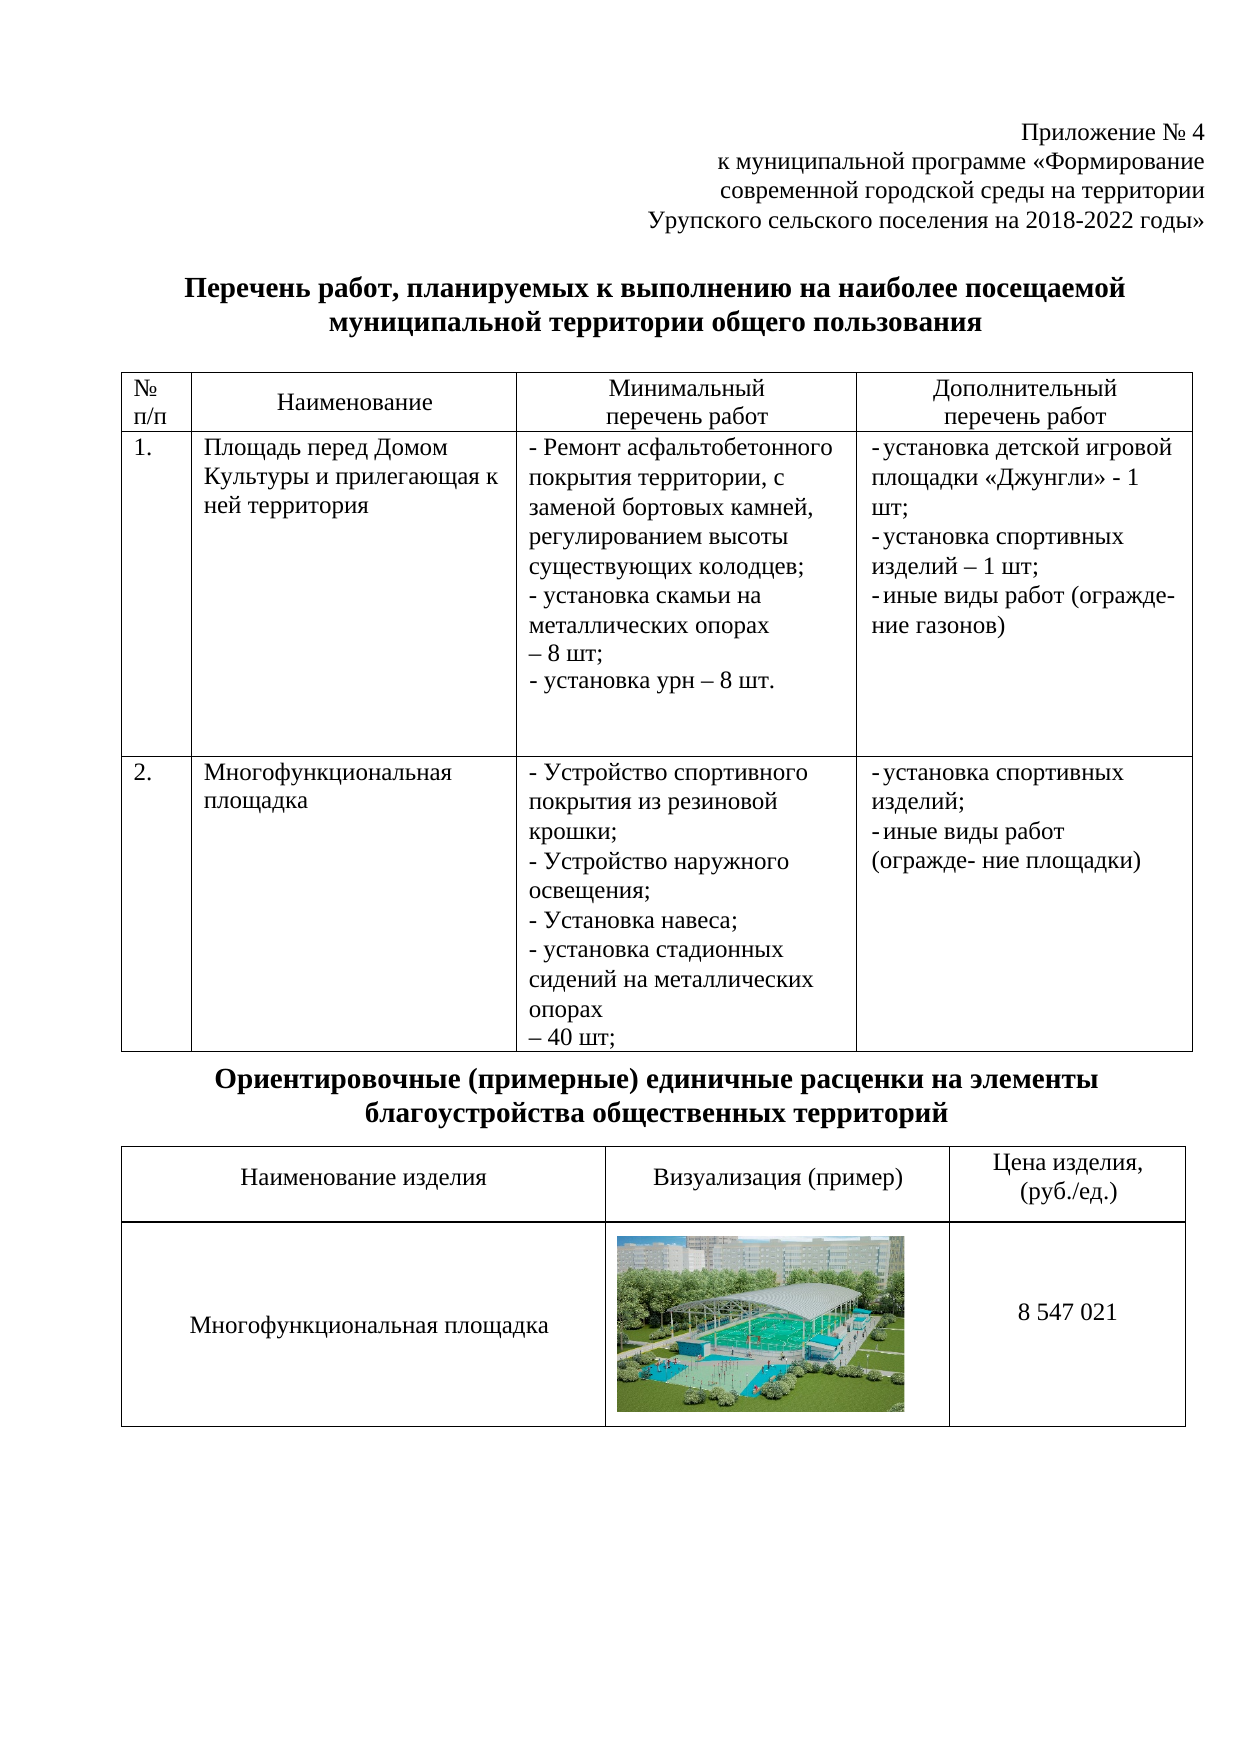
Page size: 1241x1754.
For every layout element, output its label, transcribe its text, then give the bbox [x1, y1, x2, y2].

table_header Дополнительный перечень работ [857, 373, 1192, 431]
table_cell Устройство спортивного покрытия из резиновой крошки; Устройство наружного освещения; Установка навеса; установка стадионных сидений на металлических опорах – 40 шт; [517, 757, 856, 1051]
table_cell Многофункциональная площадка [192, 757, 516, 1051]
table_cell [606, 1223, 949, 1426]
table_header Визуализация (пример) [606, 1147, 949, 1221]
table_header № п/п [122, 373, 191, 431]
table_cell Площадь перед Домом Культуры и прилегающая к ней территория [192, 432, 516, 756]
text Ориентировочные (примерные) единичные расценки на элементы благоустройства общественных территорий [108, 1061, 1205, 1129]
table_header Наименование [192, 373, 516, 431]
table_cell 8 547 021 [950, 1223, 1185, 1426]
table_cell установка детской игровой площадки «Джунгли» - 1 шт; установка спортивных изделий – 1 шт; иные виды работ (огражде- ние газонов) [857, 432, 1192, 756]
table_cell Многофункциональная площадка [122, 1223, 605, 1426]
table_header Цена изделия, (руб./ед.) [950, 1147, 1185, 1221]
table_header Минимальный перечень работ [517, 373, 856, 431]
subtitle Перечень работ, планируемых к выполнению на наиболее посещаемой муниципальной территории общего пользования [184, 270, 1205, 338]
table_cell установка спортивных изделий; иные виды работ (огражде- ние площадки) [857, 757, 1192, 1051]
picture [617, 1236, 905, 1412]
text к муниципальной программе «Формирование современной городской среды на территории Урупского сельского поселения на 2018-2022 годы» [622, 146, 1205, 234]
table_cell Ремонт асфальтобетонного покрытия территории, с заменой бортовых камней, регулированием высоты существующих колодцев; установка скамьи на металлических опорах – 8 шт; установка урн – 8 шт. [517, 432, 856, 756]
table_header Наименование изделия [122, 1147, 605, 1221]
table_cell 2. [122, 757, 191, 1051]
table_cell 1. [122, 432, 191, 756]
text Приложение № 4 [486, 117, 1205, 145]
